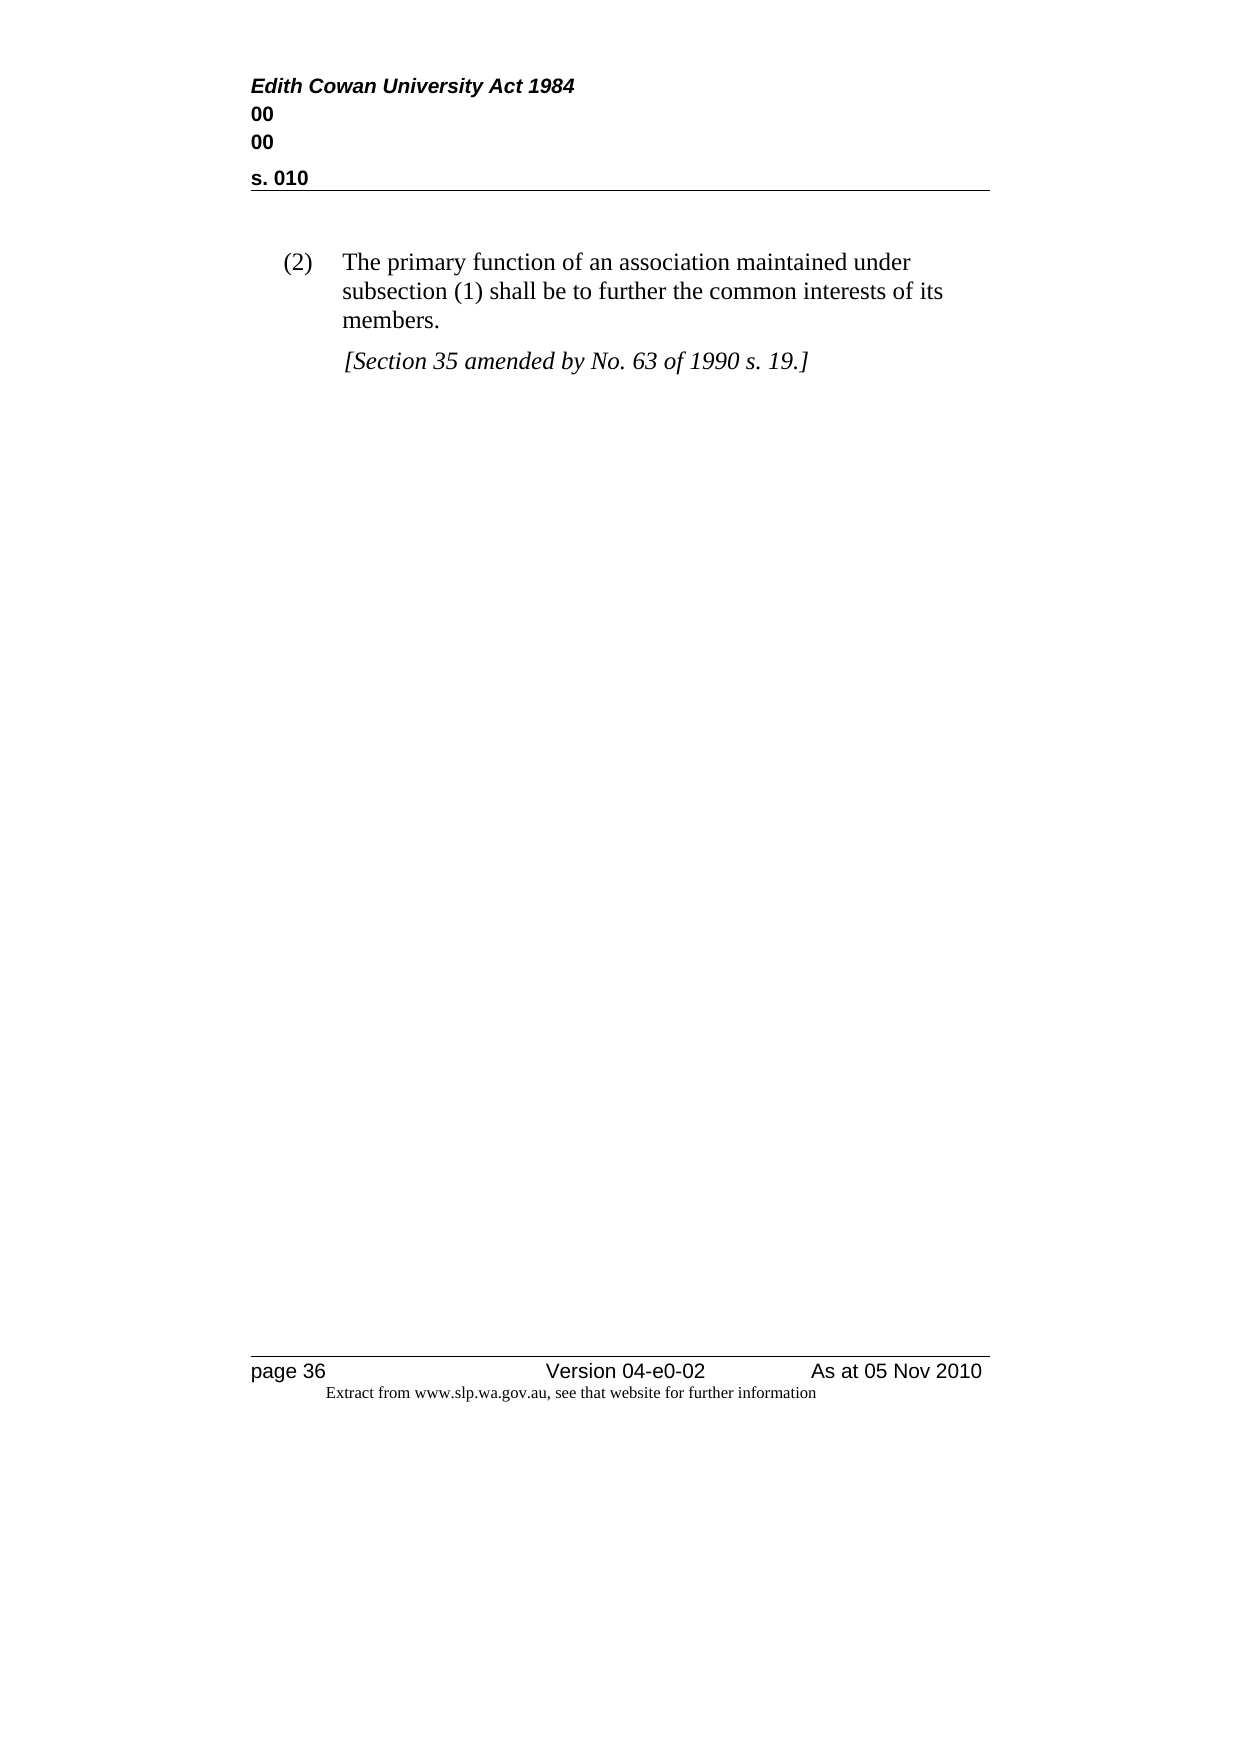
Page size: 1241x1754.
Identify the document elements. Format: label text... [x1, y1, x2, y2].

text [Section 35 amended by No. 63 of 1990 s. 19.] [251, 346, 990, 375]
text (2) The primary function of an association maintained under subsection (1) shall be to further the common interests of its members. [251, 247, 990, 334]
